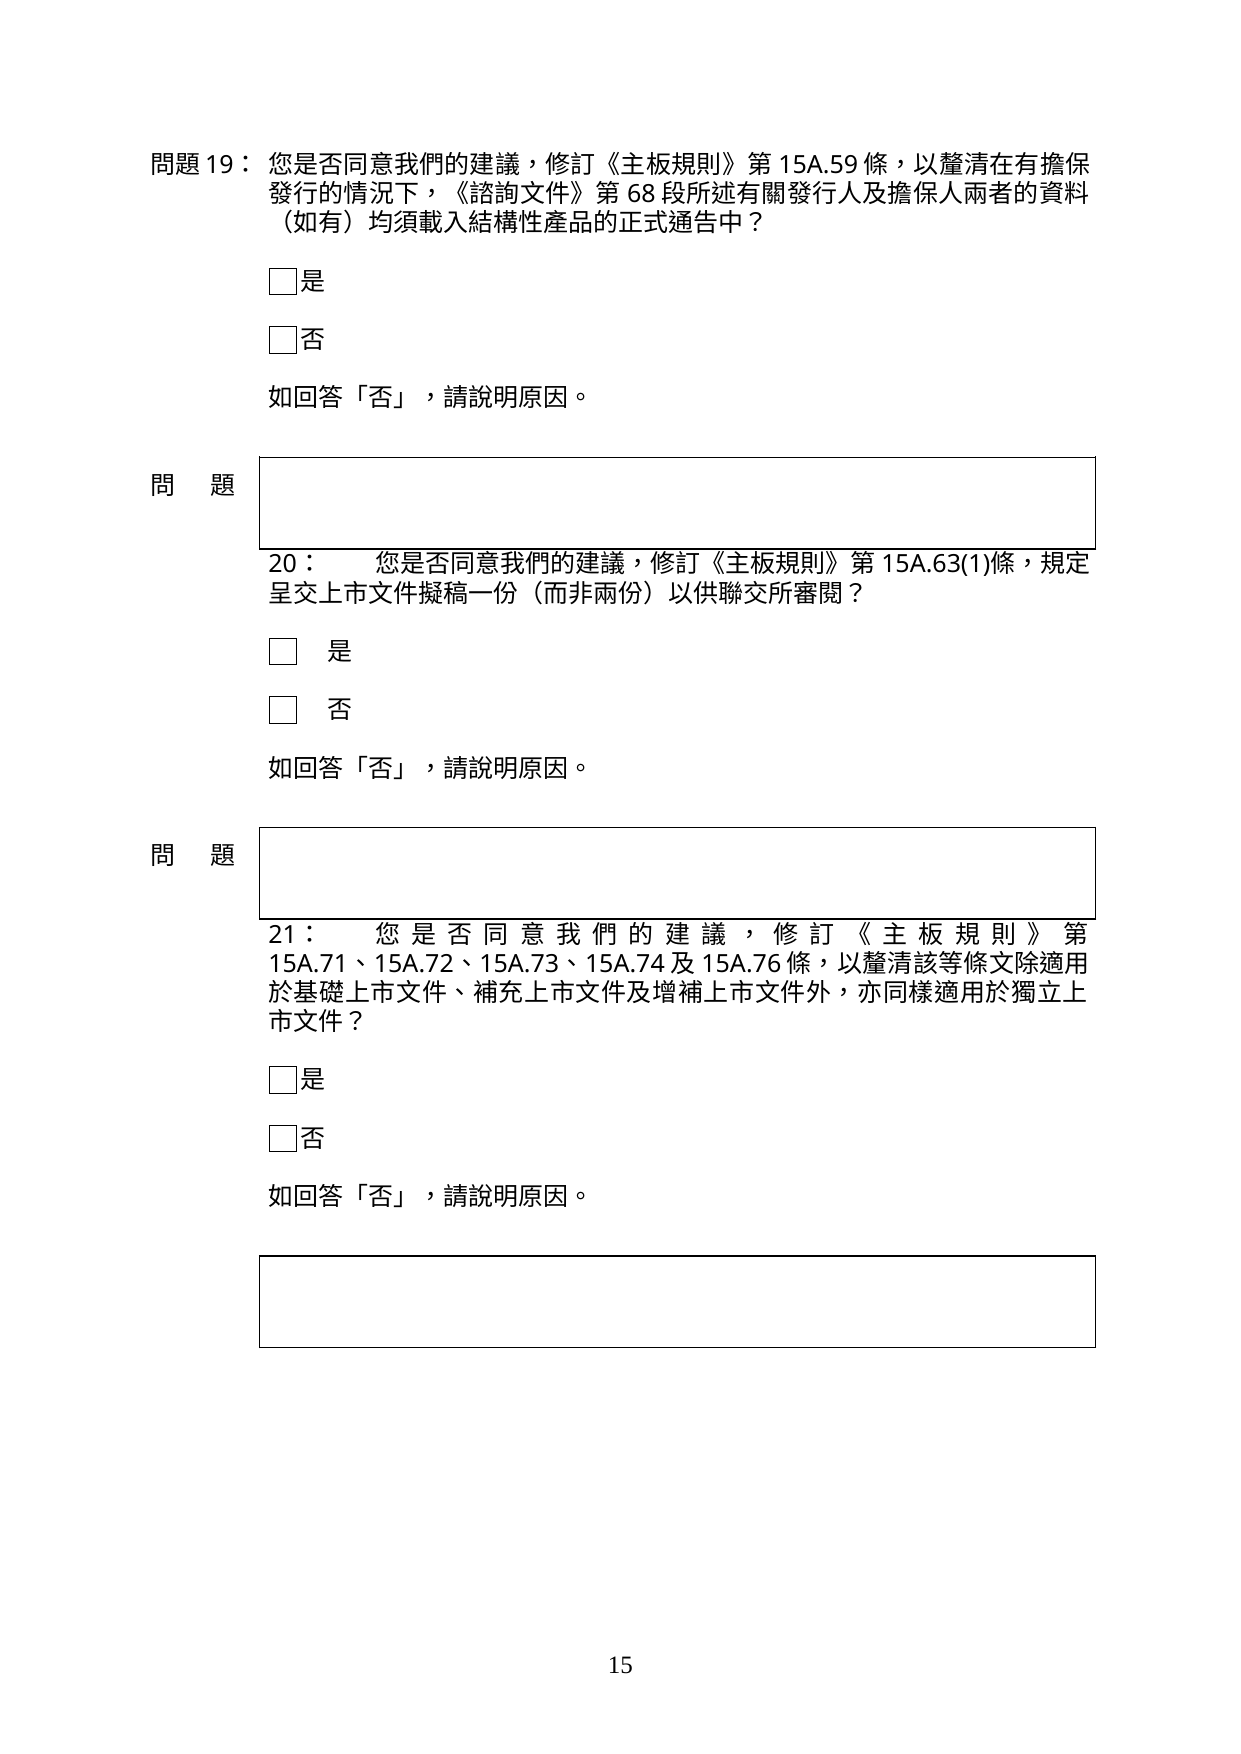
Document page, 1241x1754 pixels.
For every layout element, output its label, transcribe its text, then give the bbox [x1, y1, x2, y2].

text 是 [268, 637, 1090, 666]
text 如回答「否」，請說明原因。 [268, 383, 1090, 412]
text 否 [268, 1124, 1090, 1153]
text 如回答「否」，請說明原因。 [150, 1182, 1090, 1211]
text 問題19： 您是否同意我們的建議，修訂《主板規則》第15A.59條，以釐清在有擔保發行的情況下，《諮詢文件》第68段所述有關發行人及擔保人兩者的資料（如有）均須載入結構性產品的正式通告中？ [150, 150, 1090, 237]
text 是 [268, 267, 1090, 296]
text 問題20： 您是否同意我們的建議，修訂《主板規則》第15A.63(1)條，規定呈交上市文件擬稿一份（而非兩份）以供聯交所審閱？ [150, 471, 1090, 608]
text 否 [268, 325, 1090, 354]
text 是 [268, 1066, 1090, 1095]
text 問題21： 您是否同意我們的建議，修訂《主板規則》第15A.71、15A.72、15A.73、15A.74及 15A.76條，以釐清該等條文除適用於基礎上市文件、補充上市文件及增補上市文件外，亦同樣適用於獨立上市文件？ [150, 841, 1090, 1036]
text 否 [268, 695, 1090, 724]
text 如回答「否」，請說明原因。 [268, 754, 1090, 783]
